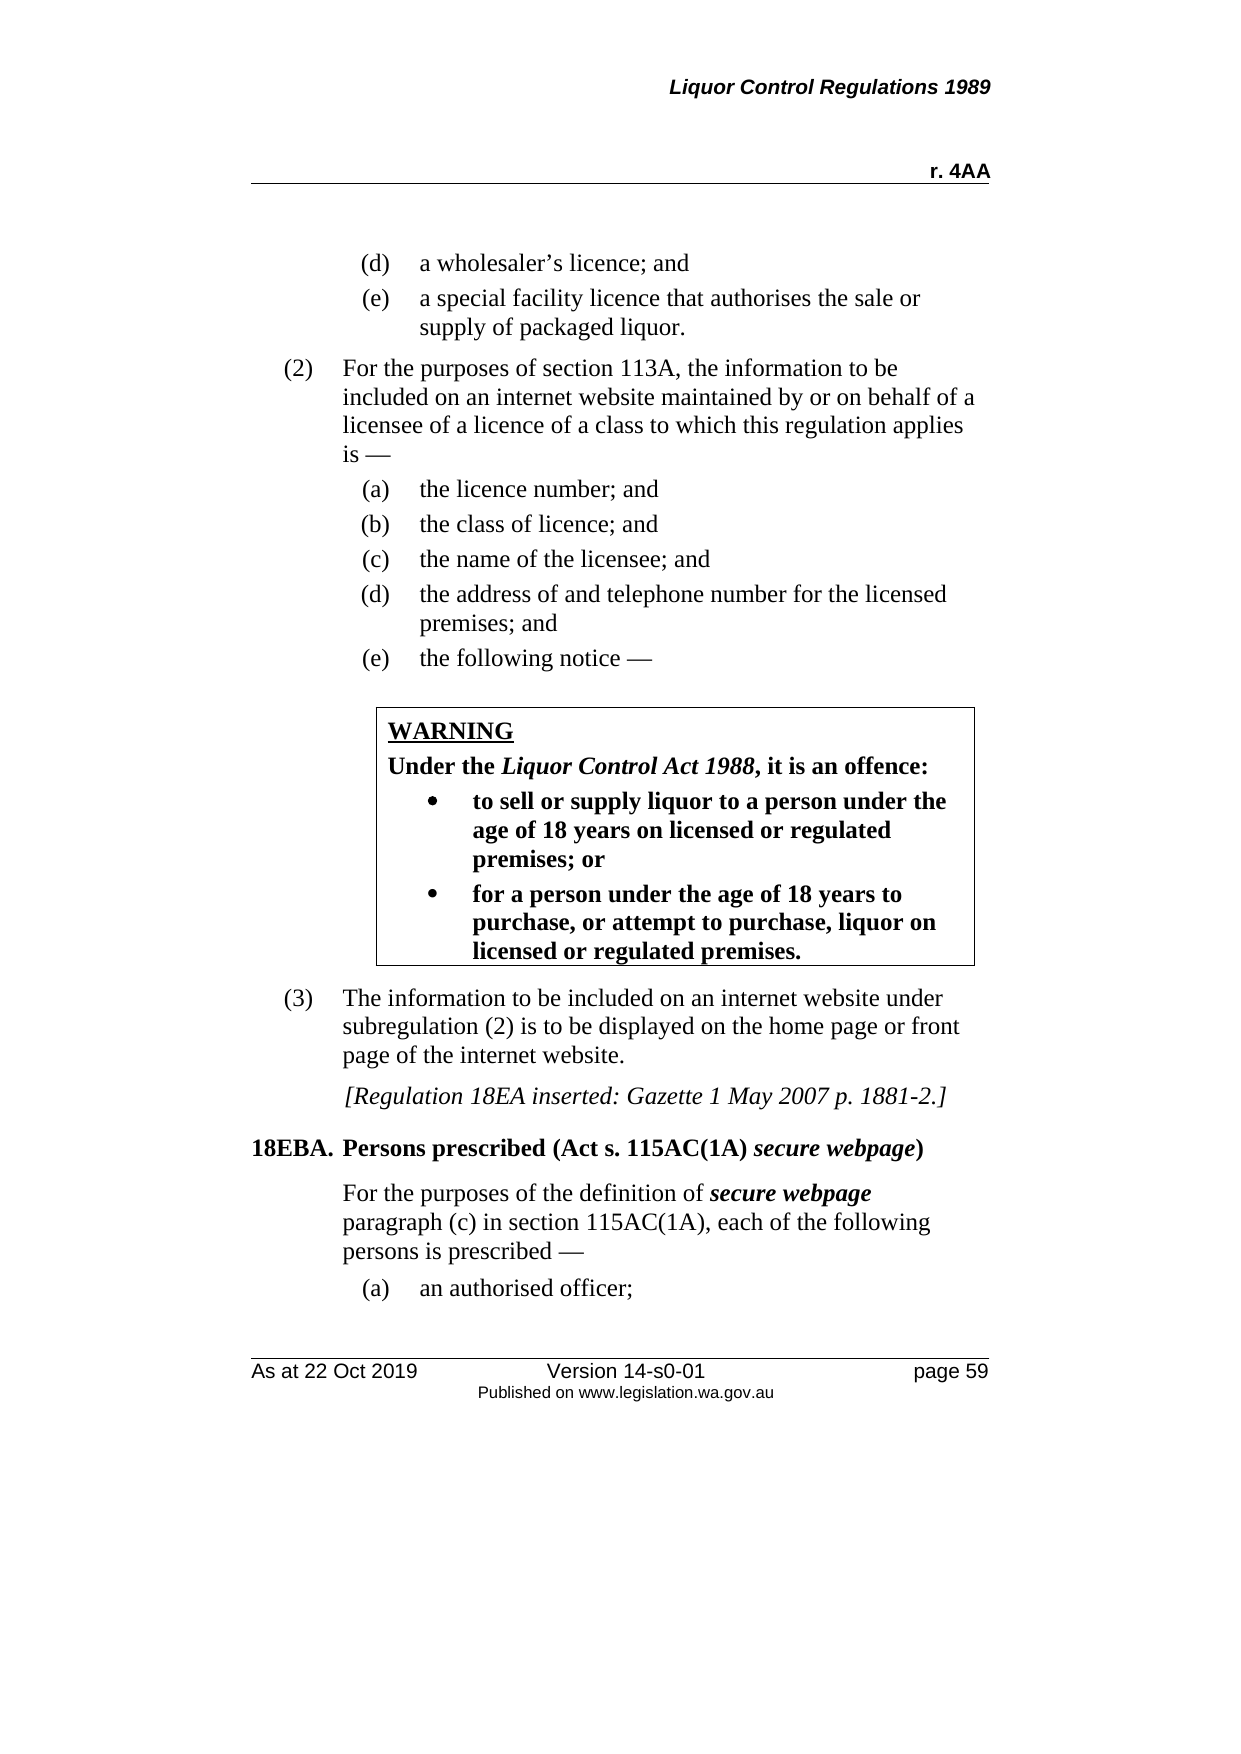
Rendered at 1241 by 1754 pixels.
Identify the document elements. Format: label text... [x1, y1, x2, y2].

text (a) an authorised officer; [251, 1273, 989, 1302]
text (e) the following notice — [251, 643, 989, 701]
text (c) the name of the licensee; and [251, 544, 989, 573]
text For the purposes of the definition of secure webpage paragraph (c) in section 115AC(1A), each of the following persons is prescribed — [251, 1178, 989, 1265]
text (2) For the purposes of section 113A, the information to be included on an internet website maintained by or on behalf of a licensee of a licence of a class to which this regulation applies is — [251, 353, 989, 468]
text (d) the address of and telephone number for the licensed premises; and [251, 579, 989, 637]
text (a) the licence number; and [251, 474, 989, 503]
text [Regulation 18EA inserted: Gazette 1 May 2007 p. 1881-2.] [251, 1081, 989, 1110]
text (e) a special facility licence that authorises the sale or supply of packaged liquor. [251, 283, 989, 341]
table_header WARNING Under the Liquor Control Act 1988, it is an offence: to sell or supply liquor to a person under the age of 18 years on licensed or regulated premises; or for a person under the age of 18 years to purchase, or attempt to purchase, liquor on licensed or regulated premises. [377, 708, 974, 965]
text (d) a wholesaler’s licence; and [251, 248, 989, 277]
text (b) the class of licence; and [251, 509, 989, 538]
text (3) The information to be included on an internet website under subregulation (2) is to be displayed on the home page or front page of the internet website. [251, 983, 989, 1069]
subtitle 18EBA. Persons prescribed (Act s. 115AC(1A) secure webpage) [251, 1133, 989, 1162]
